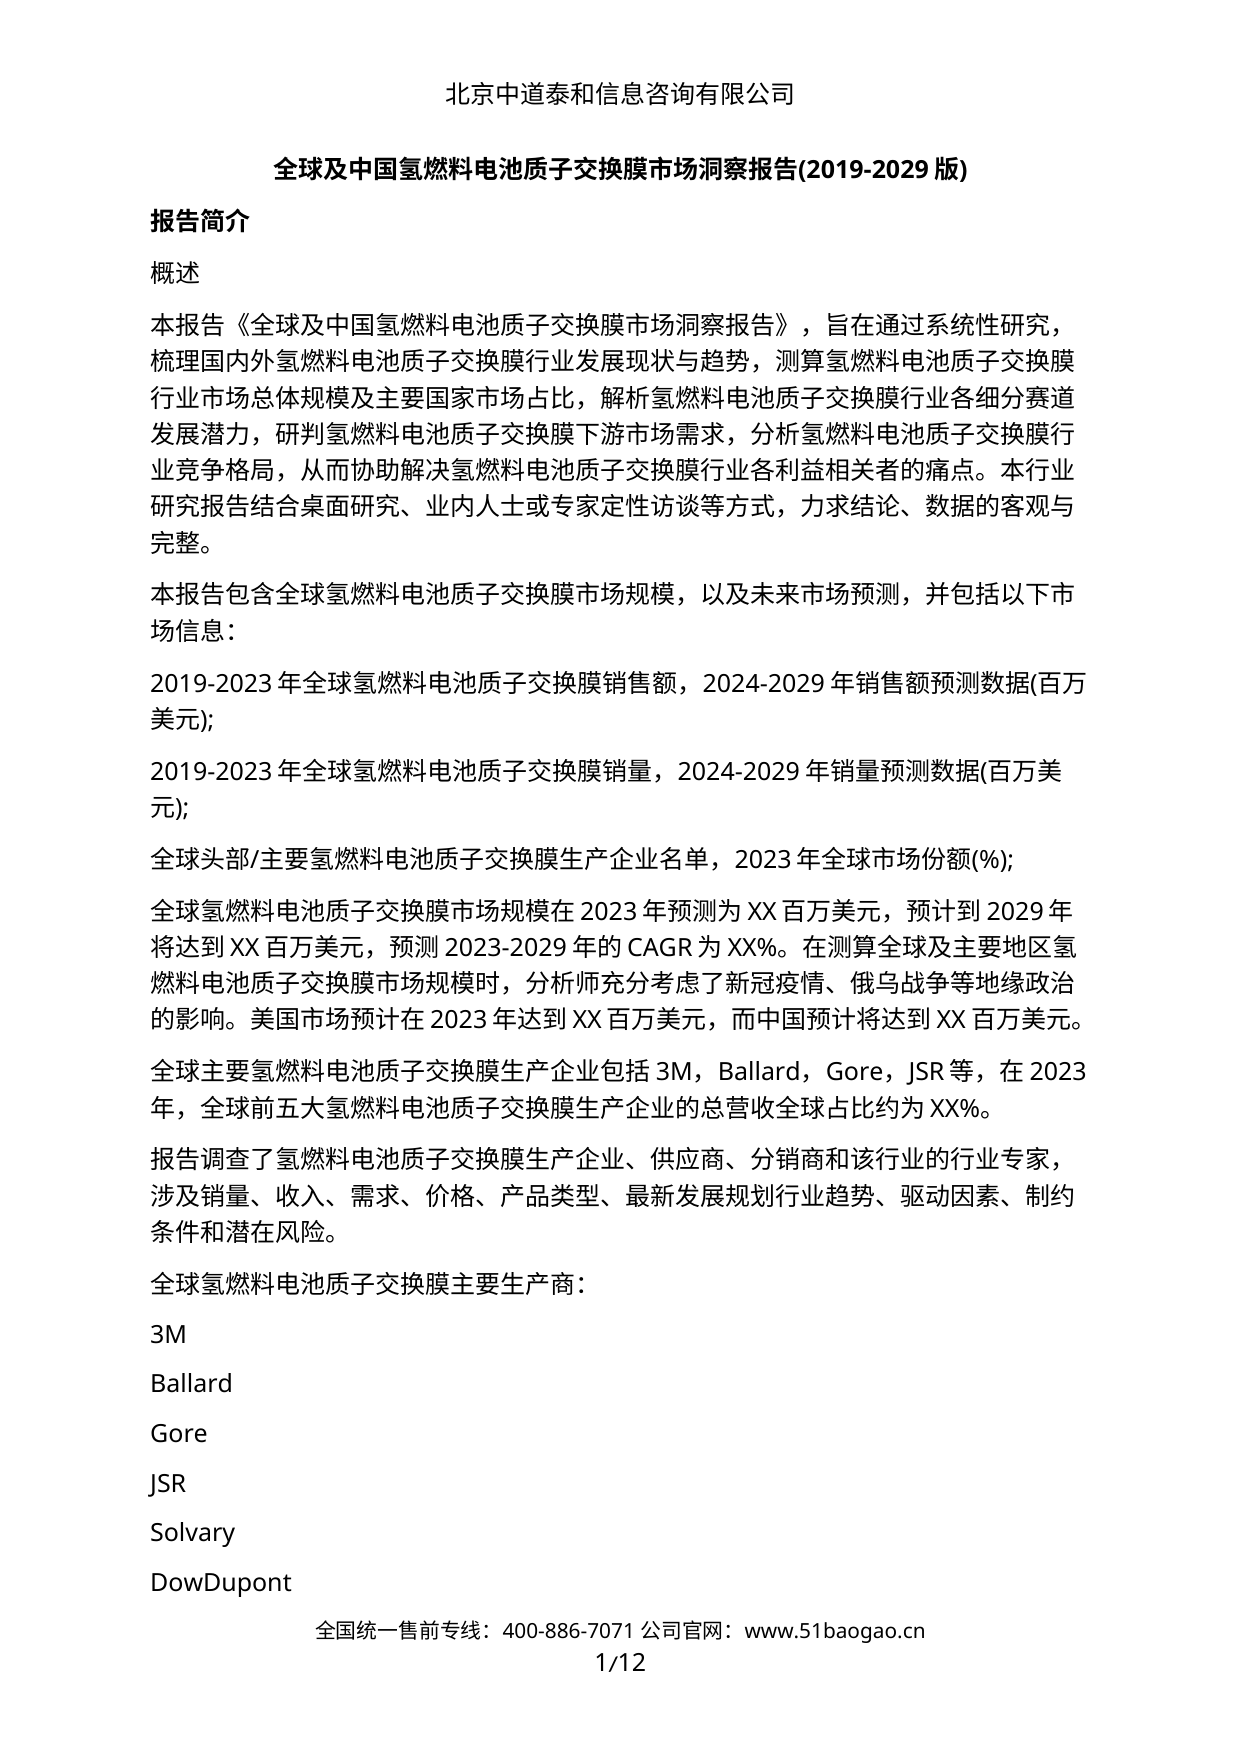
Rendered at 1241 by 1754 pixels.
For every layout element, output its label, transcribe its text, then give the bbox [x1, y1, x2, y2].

text 全球氢燃料电池质子交换膜市场规模在2023年预测为XX百万美元，预计到2029年将达到XX百万美元，预测2023-2029年的CAGR为XX%。在测算全球及主要地区氢燃料电池质子交换膜市场规模时，分析师充分考虑了新冠疫情、俄乌战争等地缘政治的影响。美国市场预计在2023年达到XX百万美元，而中国预计将达到XX百万美元。 [150, 891, 1090, 1036]
text 全球头部/主要氢燃料电池质子交换膜生产企业名单，2023年全球市场份额(%); [150, 839, 1090, 876]
text JSR [150, 1465, 1090, 1499]
text Ballard [150, 1366, 1090, 1400]
text 本报告《全球及中国氢燃料电池质子交换膜市场洞察报告》，旨在通过系统性研究，梳理国内外氢燃料电池质子交换膜行业发展现状与趋势，测算氢燃料电池质子交换膜行业市场总体规模及主要国家市场占比，解析氢燃料电池质子交换膜行业各细分赛道发展潜力，研判氢燃料电池质子交换膜下游市场需求，分析氢燃料电池质子交换膜行业竞争格局，从而协助解决氢燃料电池质子交换膜行业各利益相关者的痛点。本行业研究报告结合桌面研究、业内人士或专家定性访谈等方式，力求结论、数据的客观与完整。 [150, 306, 1090, 559]
text 全球及中国氢燃料电池质子交换膜市场洞察报告(2019-2029版) [150, 150, 1090, 186]
text 报告简介 [150, 202, 1090, 238]
text 报告调查了氢燃料电池质子交换膜生产企业、供应商、分销商和该行业的行业专家，涉及销量、收入、需求、价格、产品类型、最新发展规划行业趋势、驱动因素、制约条件和潜在风险。 [150, 1140, 1090, 1249]
text 2019-2023年全球氢燃料电池质子交换膜销量，2024-2029年销量预测数据(百万美元); [150, 751, 1090, 824]
text Gore [150, 1416, 1090, 1450]
text 2019-2023年全球氢燃料电池质子交换膜销售额，2024-2029年销售额预测数据(百万美元); [150, 663, 1090, 736]
text 全球氢燃料电池质子交换膜主要生产商： [150, 1264, 1090, 1301]
text Solvary [150, 1515, 1090, 1549]
text 概述 [150, 254, 1090, 290]
text 3M [150, 1316, 1090, 1350]
text 本报告包含全球氢燃料电池质子交换膜市场规模，以及未来市场预测，并包括以下市场信息： [150, 575, 1090, 647]
text 全球主要氢燃料电池质子交换膜生产企业包括 3M，Ballard，Gore，JSR等，在2023年，全球前五大氢燃料电池质子交换膜生产企业的总营收全球占比约为XX%。 [150, 1052, 1090, 1124]
text DowDupont [150, 1565, 1090, 1599]
